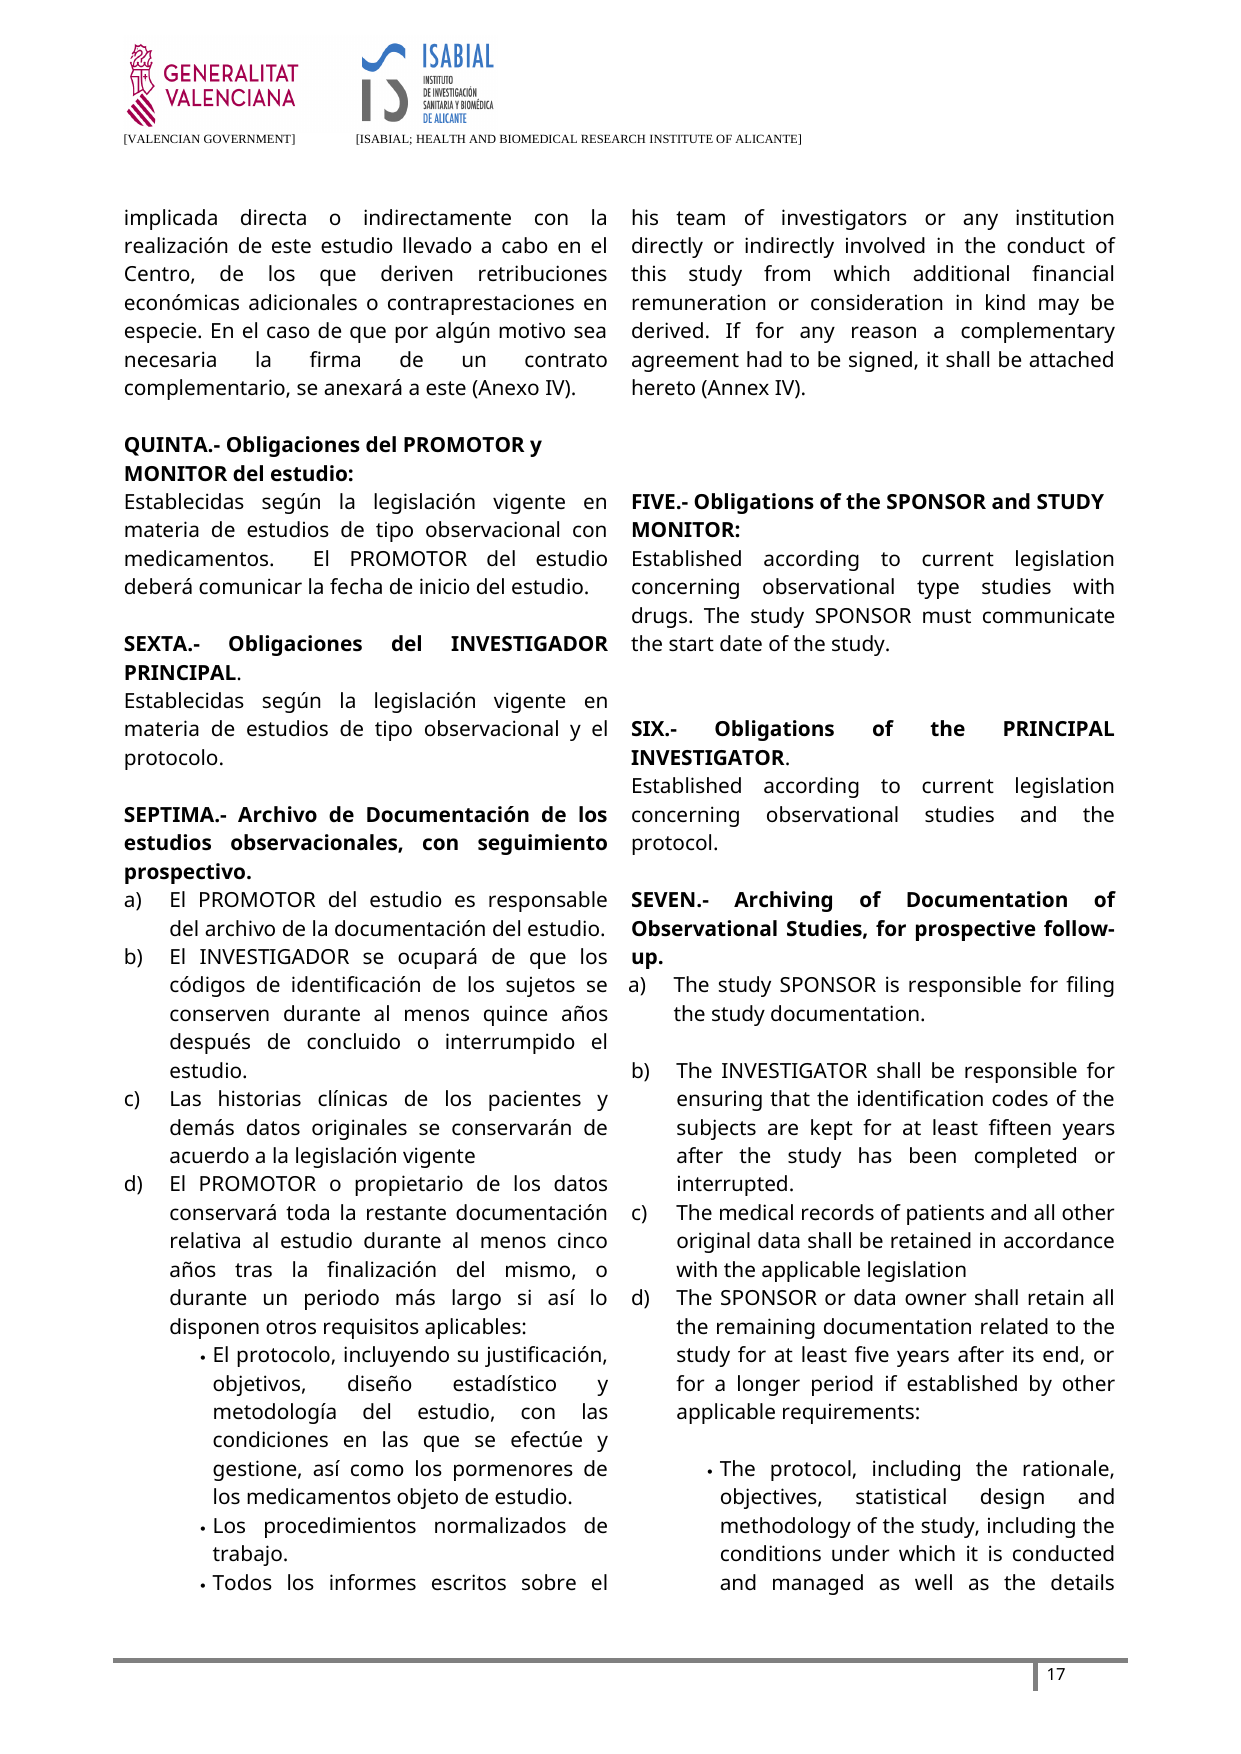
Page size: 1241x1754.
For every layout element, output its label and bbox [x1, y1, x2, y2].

picture [123, 35, 499, 133]
table_header [620, 203, 1127, 1596]
table_header [113, 203, 619, 1596]
